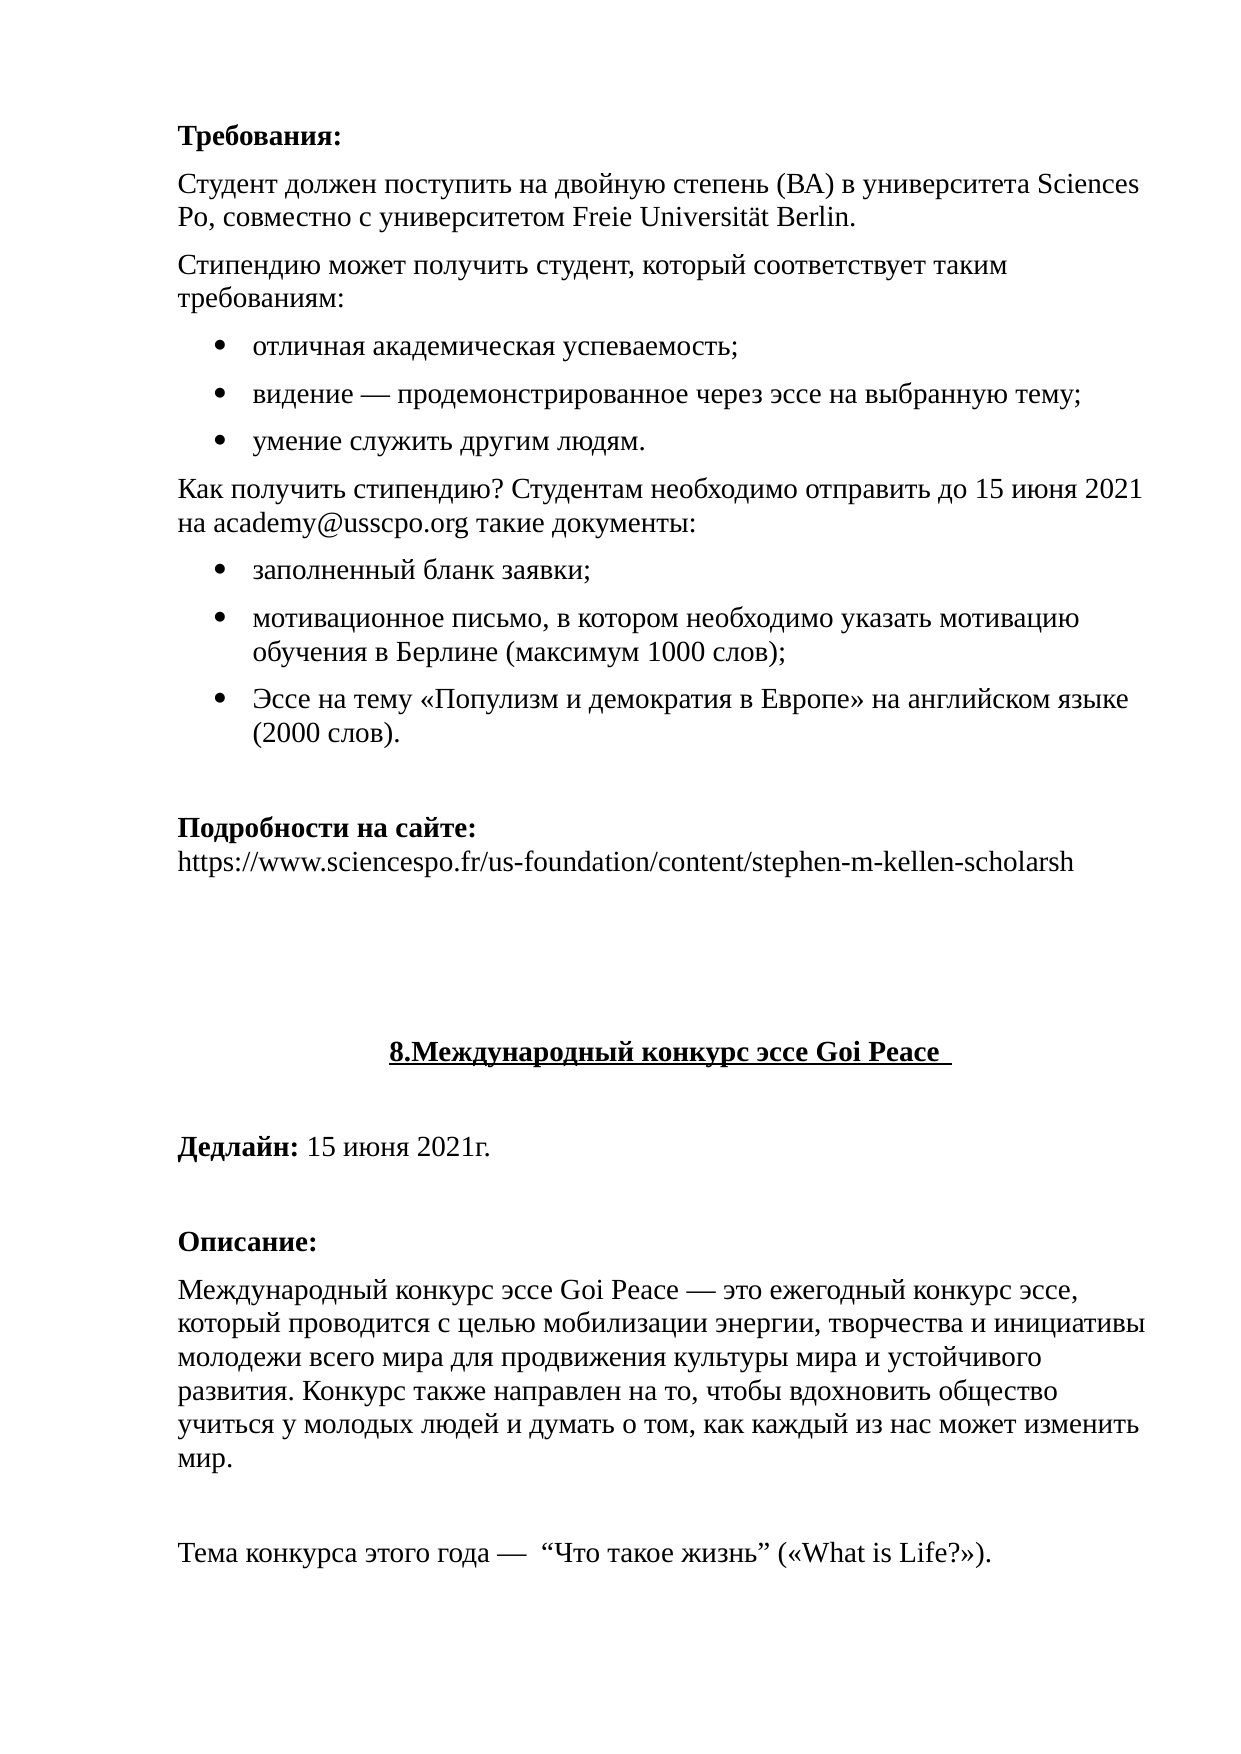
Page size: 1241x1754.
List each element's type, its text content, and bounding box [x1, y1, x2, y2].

subtitle Требования: [177, 118, 1152, 152]
subtitle отличная академическая успеваемость; [215, 328, 1152, 362]
subtitle Как получить стипендию? Студентам необходимо отправить до 15 июня 2021 на academy@usscpo.org такие документы: [177, 471, 1152, 538]
subtitle умение служить другим людям. [215, 423, 1152, 457]
subtitle Описание: [177, 1224, 1152, 1258]
subtitle заполненный бланк заявки; [215, 552, 1152, 586]
subtitle видение — продемонстрированное через эссе на выбранную тему; [215, 376, 1152, 409]
subtitle 8.Международный конкурс эссе Goi Peace [177, 1034, 1152, 1068]
subtitle мотивационное письмо, в котором необходимо указать мотивацию обучения в Берлине (максимум 1000 слов); [215, 600, 1152, 667]
subtitle Стипендию может получить студент, который соответствует таким требованиям: [177, 247, 1152, 314]
subtitle Студент должен поступить на двойную степень (ВА) в университета Sciences Po, совместно с университетом Freie Universität Berlin. [177, 166, 1152, 233]
subtitle Тема конкурса этого года — “Что такое жизнь” («What is Life?»). [177, 1535, 1152, 1568]
subtitle Эссе на тему «Популизм и демократия в Европе» на английском языке (2000 слов). [215, 681, 1152, 748]
subtitle Подробности на сайте: https://www.sciencespo.fr/us-foundation/content/stephen-m-kellen-scholarsh [177, 810, 1152, 877]
subtitle Международный конкурс эссе Goi Peace — это ежегодный конкурс эссе, который проводится с целью мобилизации энергии, творчества и инициативы молодежи всего мира для продвижения культуры мира и устойчивого развития. Конкурс также направлен на то, чтобы вдохновить общество учиться у молодых людей и думать о том, как каждый из нас может изменить мир. [177, 1272, 1152, 1473]
subtitle Дедлайн: 15 июня 2021г. [177, 1129, 1152, 1163]
